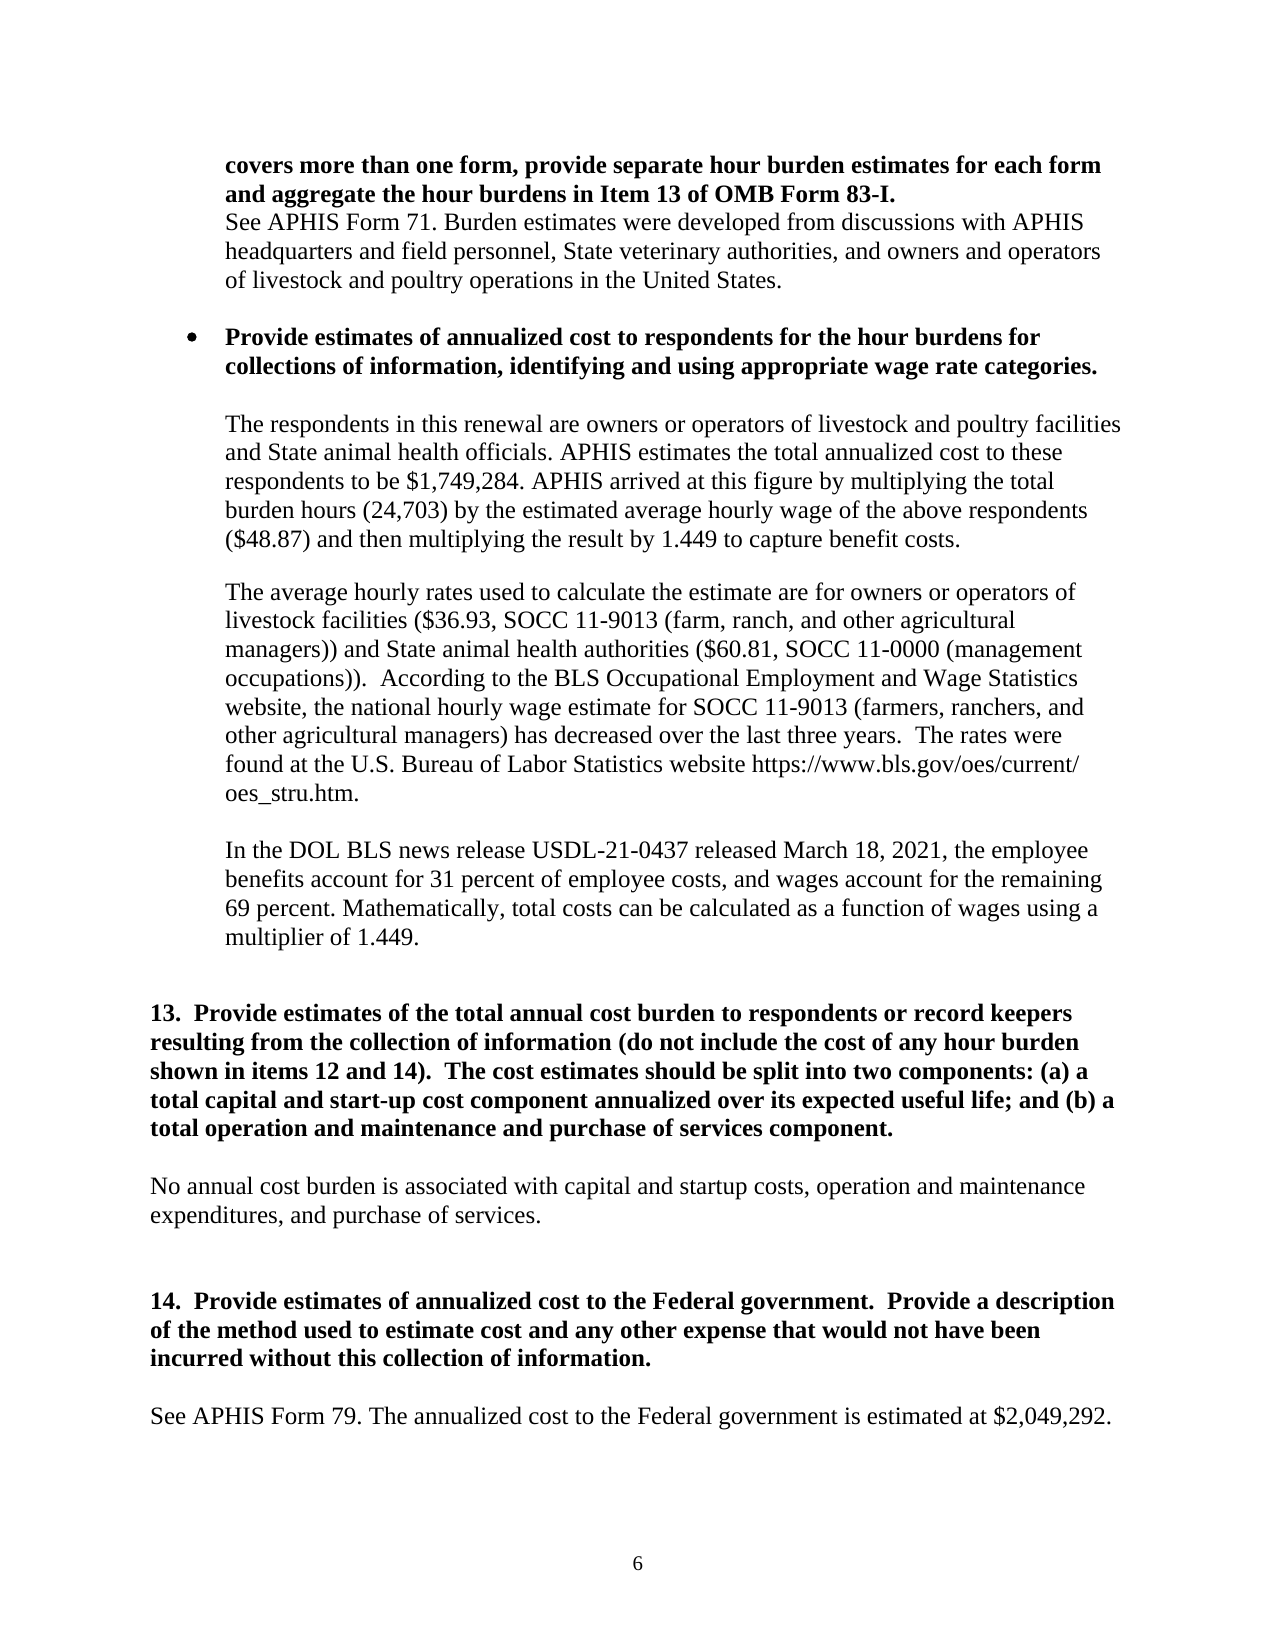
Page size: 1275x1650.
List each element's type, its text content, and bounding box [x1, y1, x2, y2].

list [187, 150, 1125, 207]
list Provide estimates of annualized cost to respondents for the hour burdens for collections of information, identifying and using appropriate wage rate categories. [187, 322, 1125, 380]
text See APHIS Form 79. The annualized cost to the Federal government is estimated at $2,049,292. [150, 1401, 1125, 1430]
text The respondents in this renewal are owners or operators of livestock and poultry facilities and State animal health officials. APHIS estimates the total annualized cost to these respondents to be $1,749,284. APHIS arrived at this figure by multiplying the total burden hours (24,703) by the estimated average hourly wage of the above respondents ($48.87) and then multiplying the result by 1.449 to capture benefit costs. [225, 409, 1125, 552]
text See APHIS Form 71. Burden estimates were developed from discussions with APHIS headquarters and field personnel, State veterinary authorities, and owners and operators of livestock and poultry operations in the United States. [225, 207, 1125, 294]
text No annual cost burden is associated with capital and startup costs, operation and maintenance expenditures, and purchase of services. [150, 1171, 1125, 1228]
text In the DOL BLS news release USDL-21-0437 released March 18, 2021, the employee benefits account for 31 percent of employee costs, and wages account for the remaining 69 percent. Mathematically, total costs can be calculated as a function of wages using a multiplier of 1.449. [225, 835, 1125, 950]
text The average hourly rates used to calculate the estimate are for owners or operators of livestock facilities ($36.93, SOCC 11-9013 (farm, ranch, and other agricultural managers)) and State animal health authorities ($60.81, SOCC 11-0000 (management occupations)). According to the BLS Occupational Employment and Wage Statistics website, the national hourly wage estimate for SOCC 11-9013 (farmers, ranchers, and other agricultural managers) has decreased over the last three years. The rates were found at the U.S. Bureau of Labor Statistics website https://www.bls.gov/oes/current/ oes_stru.htm. [225, 577, 1125, 807]
text 13. Provide estimates of the total annual cost burden to respondents or record keepers resulting from the collection of information (do not include the cost of any hour burden shown in items 12 and 14). The cost estimates should be split into two components: (a) a total capital and start-up cost component annualized over its expected useful life; and (b) a total operation and maintenance and purchase of services component. [150, 998, 1125, 1142]
text 14. Provide estimates of annualized cost to the Federal government. Provide a description of the method used to estimate cost and any other expense that would not have been incurred without this collection of information. [150, 1286, 1125, 1372]
